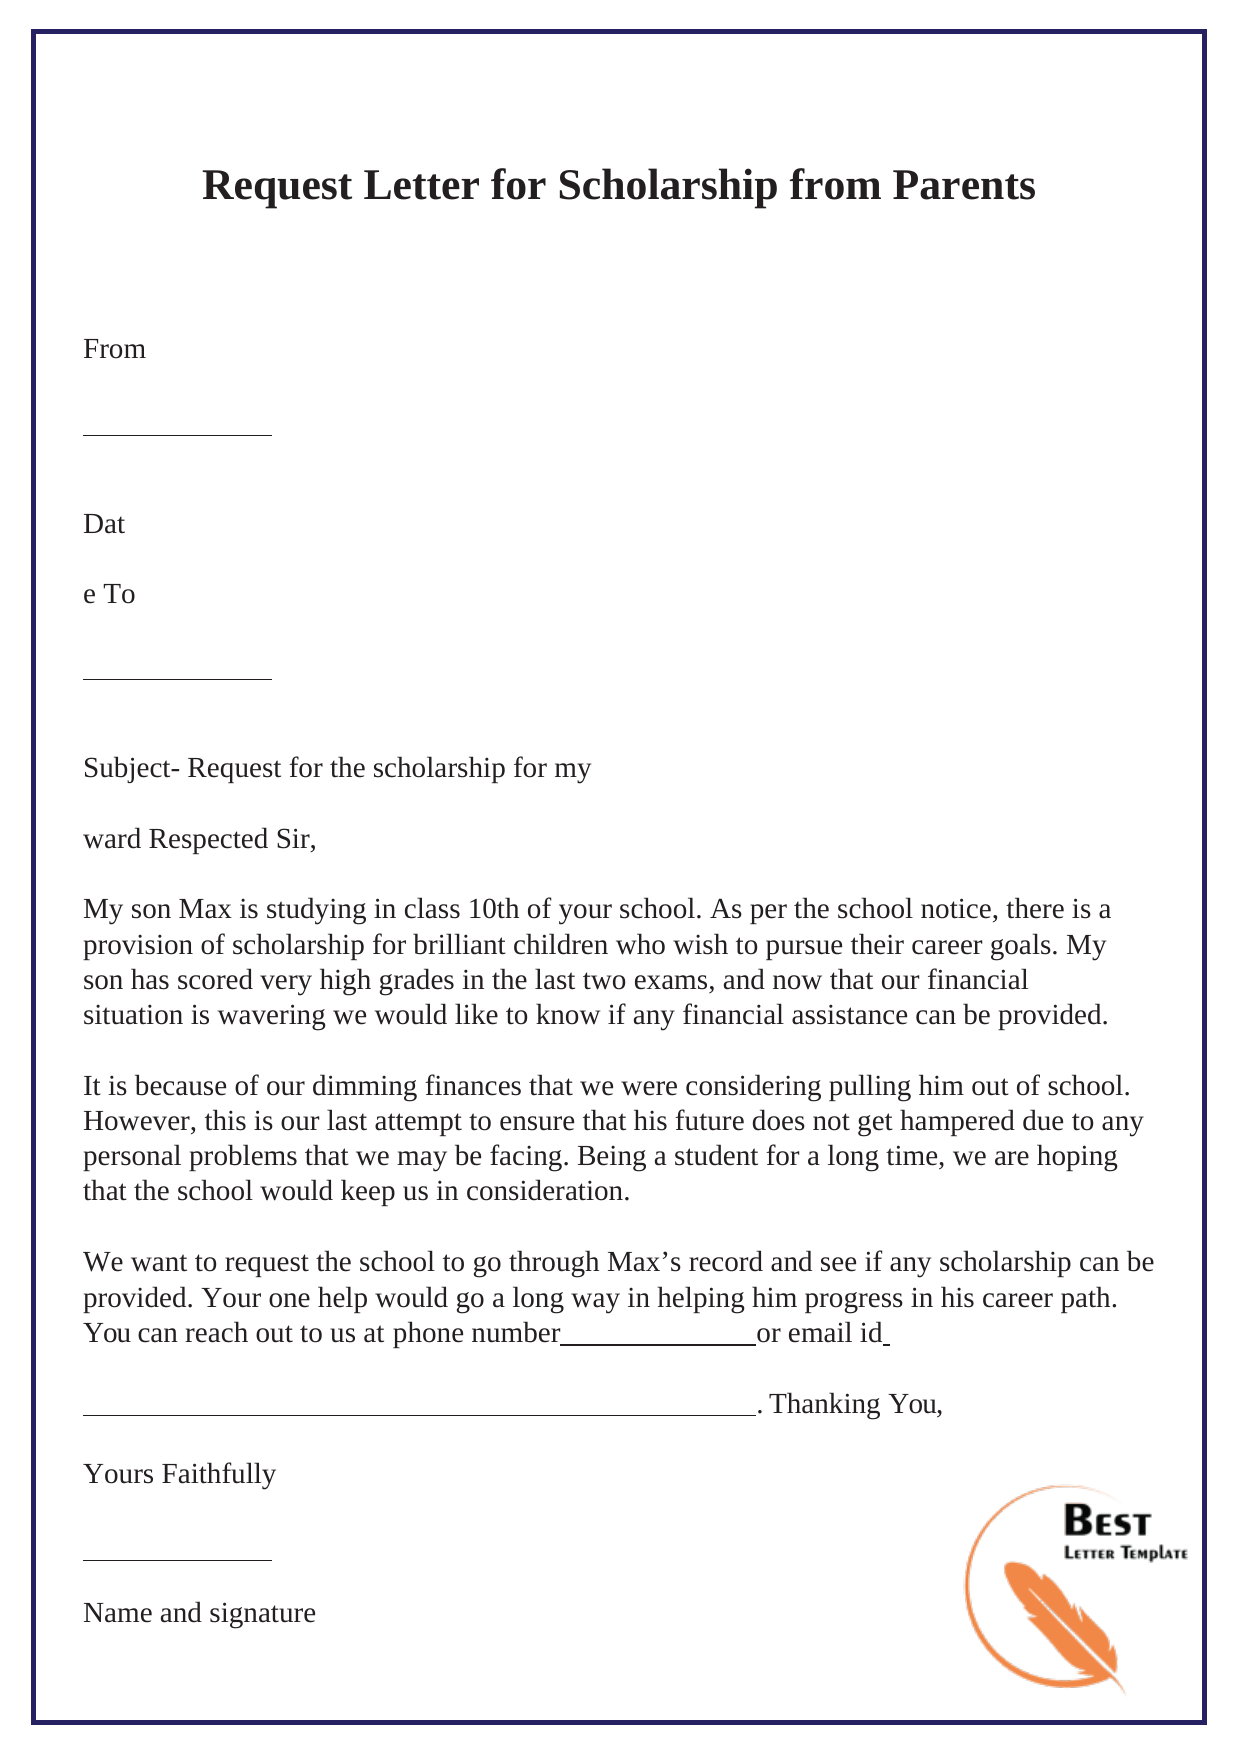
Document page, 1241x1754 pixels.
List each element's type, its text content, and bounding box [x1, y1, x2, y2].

text My son Max is studying in class 10th of your school. As per the school notice, there is a provision of scholarship for brilliant children who wish to pursue their career goals. My son has scored very high grades in the last two exams, and now that our financial situation is wavering we would like to know if any financial assistance can be provided. [83, 892, 1136, 1031]
text Yours Faithfully [83, 1457, 1202, 1490]
picture [950, 1477, 1197, 1706]
text Request Letter for Scholarship from Parents [201, 158, 1037, 208]
text Subject- Request for the scholarship for my ward Respected Sir, [83, 750, 657, 854]
text Date To [83, 506, 137, 610]
text From [83, 332, 1202, 365]
text It is because of our dimming finances that we were considering pulling him out of school. However, this is our last attempt to ensure that his future does not get hampered due to any personal problems that we may be facing. Being a student for a long time, we are hoping that the school would keep us in consideration. [83, 1068, 1157, 1207]
text We want to request the school to go through Max’s record and see if any scholarship can be provided. Your one help would go a long way in helping him progress in his career path. [83, 1244, 1202, 1313]
text Name and signature [83, 1595, 950, 1628]
text You can reach out to us at phone number or email id . Thanking You, [83, 1315, 1092, 1419]
